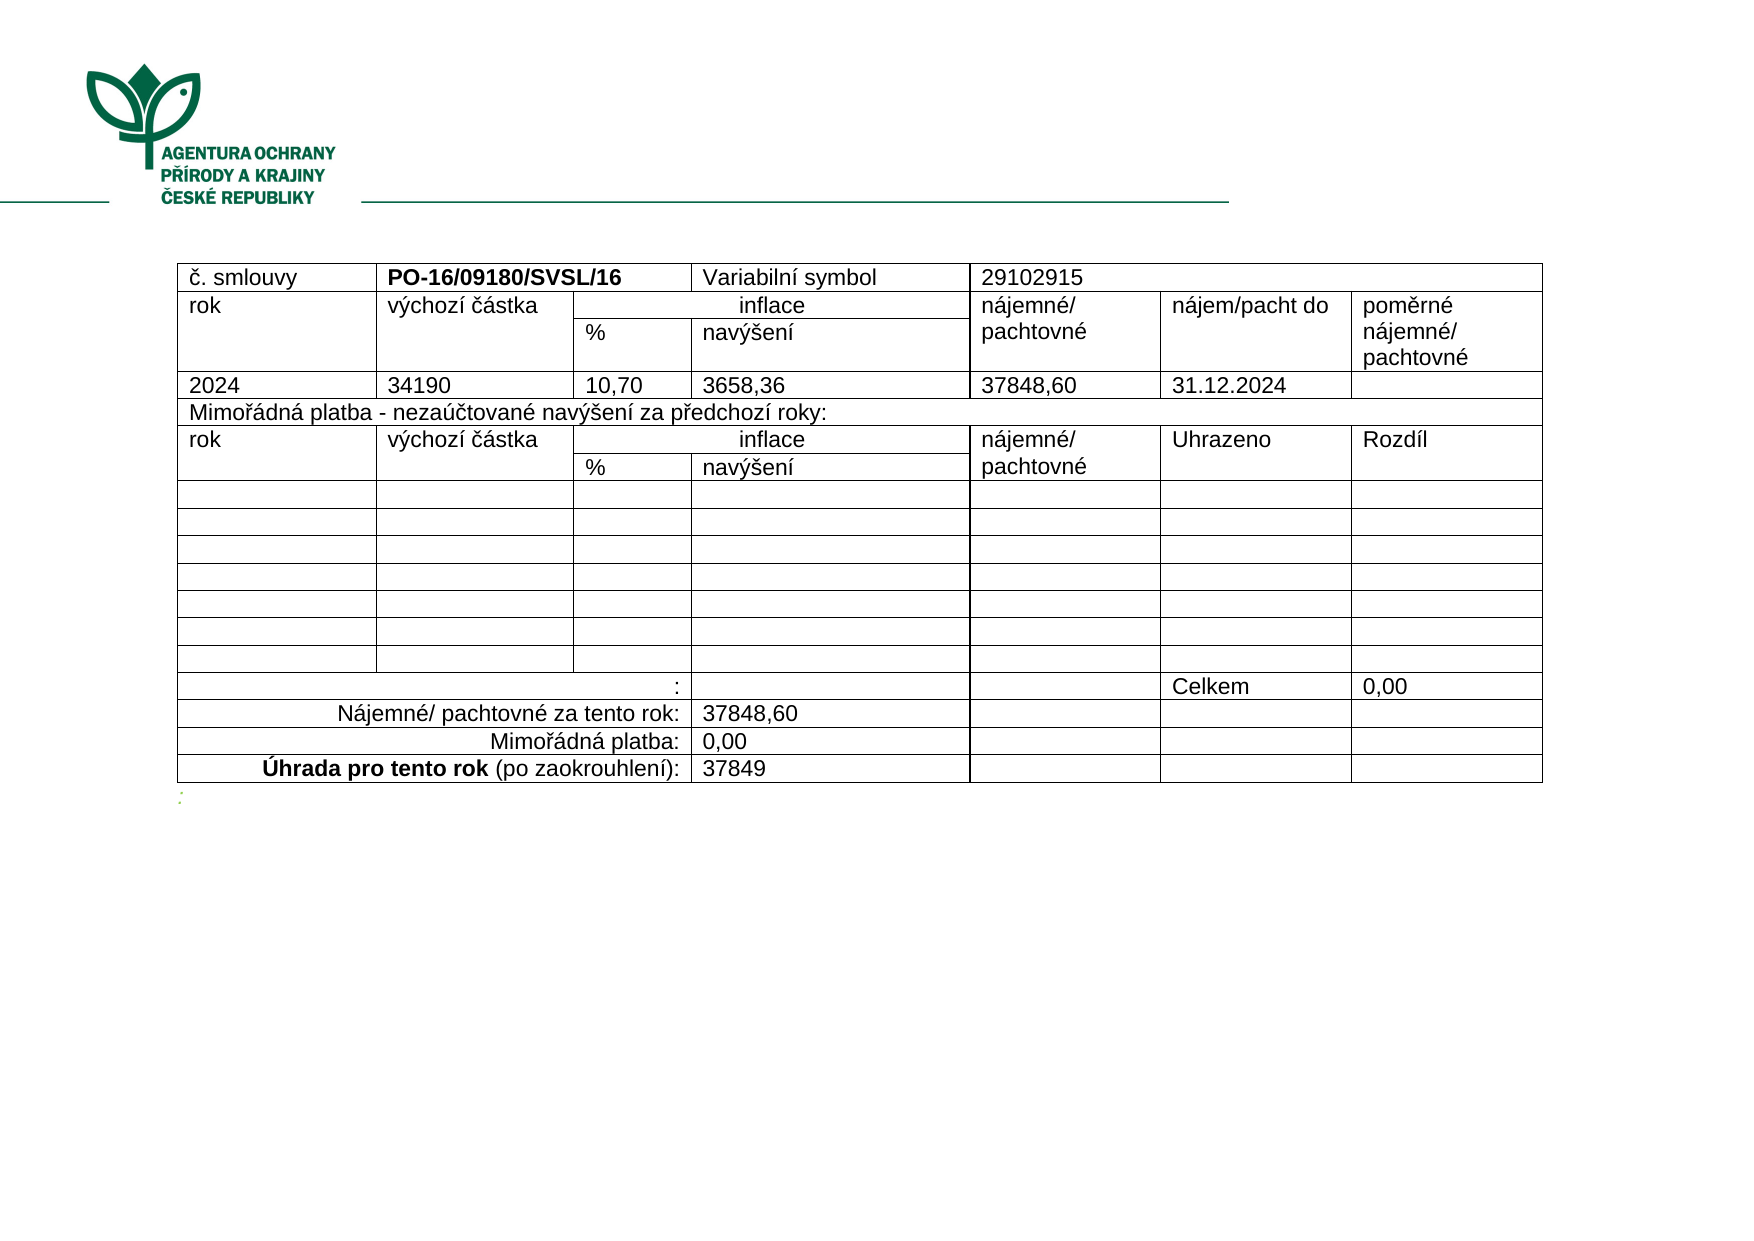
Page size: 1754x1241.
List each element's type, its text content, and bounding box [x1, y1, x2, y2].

table_header 29102915 [971, 264, 1542, 291]
table_cell [1352, 646, 1542, 672]
table_cell Celkem [1161, 673, 1351, 699]
table_cell [1352, 372, 1542, 398]
table_cell [377, 646, 573, 672]
table_cell [574, 481, 691, 508]
table_cell [574, 646, 691, 672]
table_cell Mimořádná platba: [178, 728, 691, 754]
table_cell [692, 673, 969, 699]
table_cell [1161, 618, 1351, 644]
table_cell [1352, 755, 1542, 782]
table_cell poměrné nájemné/ pachtovné [1352, 292, 1542, 371]
table_cell [574, 509, 691, 535]
table_cell [178, 618, 376, 644]
table_cell [1352, 700, 1542, 727]
table_cell [574, 536, 691, 562]
table_cell [971, 536, 1160, 562]
table_cell [971, 509, 1160, 535]
table_cell [1161, 481, 1351, 508]
table_cell 34190 [377, 372, 573, 398]
table_cell 10,70 [574, 372, 691, 398]
table_cell [377, 591, 573, 617]
table_cell [971, 673, 1160, 699]
table_cell 0,00 [1352, 673, 1542, 699]
table_cell [971, 618, 1160, 644]
table_cell [574, 591, 691, 617]
table_cell [178, 646, 376, 672]
table_cell [971, 700, 1160, 727]
table_cell [692, 536, 969, 562]
table_cell [971, 646, 1160, 672]
table_cell navýšení [692, 454, 969, 480]
table_cell [692, 481, 969, 508]
table_cell 37849 [692, 755, 969, 782]
table_cell [692, 646, 969, 672]
table_cell Uhrazeno [1161, 426, 1351, 480]
table_cell 37848,60 [971, 372, 1160, 398]
table_cell [178, 509, 376, 535]
table_cell [1161, 700, 1351, 727]
table_cell nájemné/ pachtovné [971, 426, 1160, 480]
table_cell [692, 509, 969, 535]
table_cell [1352, 509, 1542, 535]
table_cell [1161, 536, 1351, 562]
table_cell výchozí částka [377, 292, 573, 371]
table_cell [574, 618, 691, 644]
table_cell [377, 481, 573, 508]
table_cell 37848,60 [692, 700, 969, 727]
table_cell 0,00 [692, 728, 969, 754]
table_cell Mimořádná platba - nezaúčtované navýšení za předchozí roky: [178, 399, 1542, 425]
table_cell [178, 536, 376, 562]
table_cell [1352, 591, 1542, 617]
table_cell [377, 618, 573, 644]
table_cell [178, 564, 376, 590]
table_cell [1352, 728, 1542, 754]
table_header PO-16/09180/SVSL/16 [377, 264, 691, 291]
table_header Variabilní symbol [692, 264, 969, 291]
table_cell [971, 591, 1160, 617]
table_cell [1161, 728, 1351, 754]
table_cell [1161, 646, 1351, 672]
table_cell [574, 564, 691, 590]
table_cell : [178, 673, 691, 699]
table_cell [692, 564, 969, 590]
table_cell % [574, 454, 691, 480]
table_cell [377, 564, 573, 590]
table_cell [692, 591, 969, 617]
table_header č. smlouvy [178, 264, 376, 291]
table_cell nájem/pacht do [1161, 292, 1351, 371]
table_cell [377, 536, 573, 562]
table_cell [971, 481, 1160, 508]
table_cell [971, 728, 1160, 754]
table_cell [377, 509, 573, 535]
table_cell 31.12.2024 [1161, 372, 1351, 398]
table_cell [178, 591, 376, 617]
table_cell inflace [574, 292, 969, 318]
table_cell Nájemné/ pachtovné za tento rok: [178, 700, 691, 727]
table_cell [1161, 564, 1351, 590]
table_cell [178, 481, 376, 508]
table_cell [1161, 591, 1351, 617]
text : [177, 783, 1710, 809]
table_cell [1352, 481, 1542, 508]
table_cell [1352, 536, 1542, 562]
table_cell [1161, 755, 1351, 782]
table_cell rok [178, 426, 376, 480]
table_cell [692, 618, 969, 644]
table_cell výchozí částka [377, 426, 573, 480]
table_cell inflace [574, 426, 969, 453]
picture [0, 0, 1229, 209]
table_cell 3658,36 [692, 372, 969, 398]
table_cell Rozdíl [1352, 426, 1542, 480]
table_cell nájemné/ pachtovné [971, 292, 1160, 371]
table_cell 2024 [178, 372, 376, 398]
table_cell rok [178, 292, 376, 371]
table_cell % [574, 319, 691, 371]
table_cell [971, 755, 1160, 782]
table_cell [1352, 564, 1542, 590]
table_cell [1352, 618, 1542, 644]
table_cell [1161, 509, 1351, 535]
table_cell Úhrada pro tento rok (po zaokrouhlení): [178, 755, 691, 782]
table_cell [971, 564, 1160, 590]
table_cell navýšení [692, 319, 969, 371]
